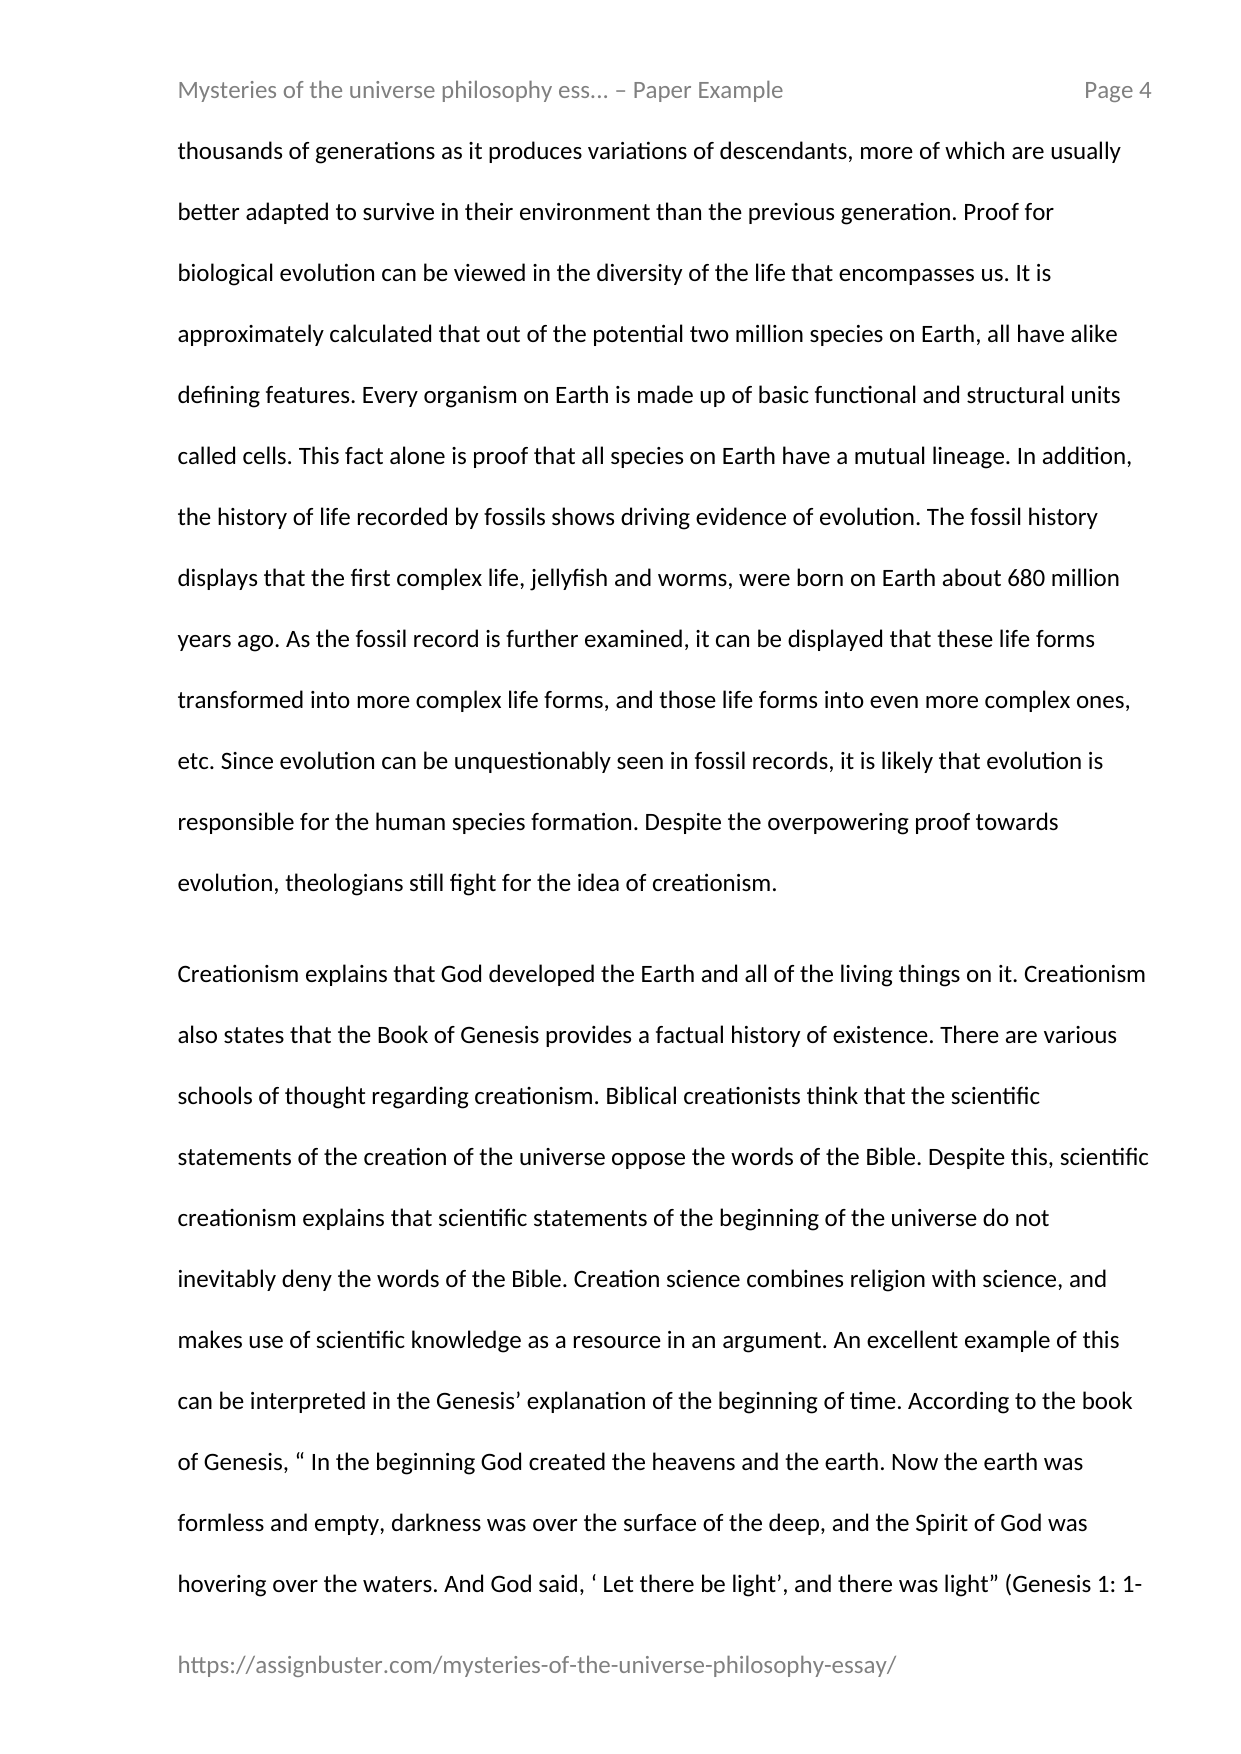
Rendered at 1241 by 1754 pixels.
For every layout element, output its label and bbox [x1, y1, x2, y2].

text [177, 135, 1152, 898]
text [177, 958, 1152, 1599]
